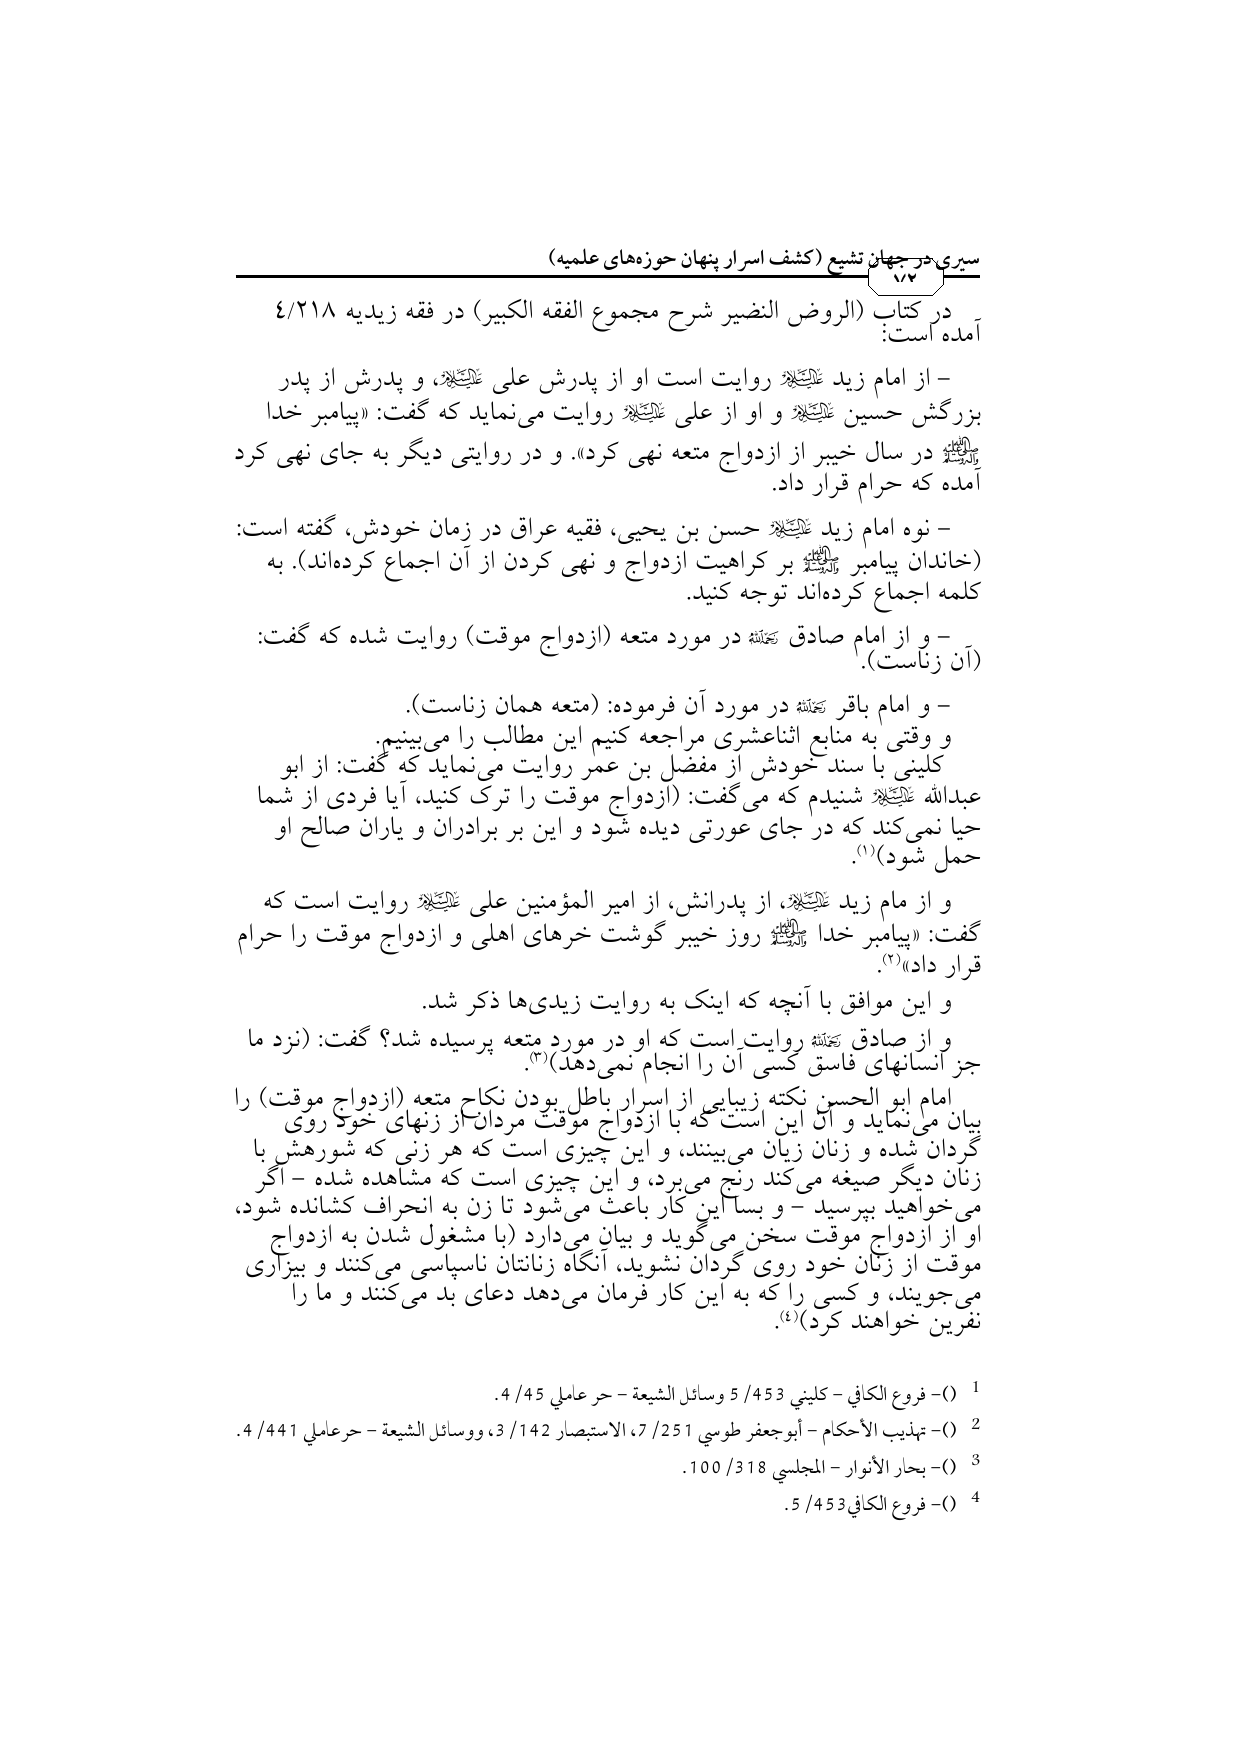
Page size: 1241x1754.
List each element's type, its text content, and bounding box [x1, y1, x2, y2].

text و از صادق : روايت‌ است‌ كه‌ او در مورد متعه‌ پرسيده ‌شد؟ گفت‌: (نزد ما جز انسانهاي‌ فاسق‌ كسي‌ آن‌ را انجام‌ نمي‌دهد)(). [230, 1014, 980, 1083]
text و وقتي‌ به‌ منابع‌ اثناعشري‌ مراجعه‌ كنيم‌ اين‌ مطالب‌ را مي‌بينيم‌. [230, 721, 980, 749]
text - از امام‌ زيد ؛ روايت است‌ او از پدرش‌ علي‌ ؛، و پدرش‌ از پدر بزرگش‌ حسين‌ ؛ و او از علي‌ ؛ روايت‌ مي‌نمايد كه‌ گفت‌: «پيامبر خدا ص در سال‌ خيبر از ازدواج‌ متعه‌ نهي‌ كرد». و در روايتي‌ ديگر به‌ جاي‌ نهي‌ كرد آمده‌ كه‌ حرام‌ قرار داد. [230, 353, 980, 503]
text در كتاب‌ (الروض‌ النضير شرح‌ مجموع‌ الفقه‌ الكبير) در فقه‌ زيديه‌ 4/218 آمده‌ است‌: [230, 296, 980, 353]
text و از مام‌ زيد ؛، از پدرانش،‌ از امير المؤمنين‌ علي‌ ؛ روايت‌ است‌ كه‌ گفت‌: «پيامبر خدا ص روز خيبر گوشت خرهاي‌ اهلي‌ و ازدواج‌ موقت‌ را حرام‌ قرار داد»(). [230, 876, 980, 985]
text و اين‌ موافق‌ با آنچه‌ كه‌ اينك‌ به‌ روايت‌ زيدي‌ها ذكر شد. [230, 985, 980, 1014]
text - نوه‌ امام‌ زيد ؛ حسن‌ بن‌ يحيي‌، فقيه‌ عراق در زمان‌ خودش‌، گفته‌ است‌: (خاندان‌ پيامبر ص بر كراهيت‌ ازدواج‌ و نهي‌ كردن‌ از آن‌ اجماع‌ كرده‌اند). به‌ كلمه‌ اجماع‌ كرده‌اند توجه‌ كنيد. [230, 503, 980, 612]
text - و از امام‌ صادق : در مورد متعه‌ (ازدواج موقت‌) روايت‌ شده‌ كه‌ گفت:‌ (آن‌ زناست‌). [230, 612, 980, 681]
text امام ابو الحسن‌ نكته‌ زيبايي‌ از اسرار باطل‌ بودن‌ نكاح‌ متعه‌ (ازدواج‌ موقت‌) را بيان‌ مي‌نمايد و آن‌ اين‌ است‌ كه‌ با ازدواج‌ موقت‌ مردان‌ از زنهاي‌ خود روي‌ گردان‌ شده‌ و زنان‌ زيان‌ مي‌بينند، و اين‌ چيزي‌ است‌ كه‌ هر زني‌ كه شورهش‌ با زنان‌ ديگر صيغه‌ مي‌كند رنج‌ مي‌برد، و اين‌ چيزي‌ است‌ كه‌ مشاهده‌ شده‌ - اگر مي‌خواهيد بپرسيد - و بسا اين‌ كار باعث‌ مي‌شود تا زن‌ به‌ انحراف‌ كشانده‌ شود، او از ازدواج‌ موقت‌ سخن‌ مي‌گويد و بيان‌ مي‌دارد (با مشغول‌ شدن‌ به‌ ازدواج‌ موقت‌ از زنان‌ خود روي‌ گردان‌ نشويد، آنگاه‌ زنانتان‌ ناسپاسي‌ مي‌كنند و بيزاري مي‌جويند، و كسي‌ را كه‌ به‌ اين‌ كار فرمان‌ مي‌دهد دعاي‌ بد مي‌كنند و ما را نفرين‌ خواهند كرد)(). [230, 1083, 980, 1341]
text كليني‌ با سند خودش‌ از مفضل‌ بن‌ عمر روايت مي‌نمايد كه‌ گفت:‌ از ابو عبدالله ؛ شنيدم‌ كه‌ مي‌گفت:‌ (ازدواج‌ موقت‌ را ترك‌ كنيد، آيا فردي‌ از شما حيا نمي‌كند كه‌ در جاي‌ عورتي‌ ديده‌ شود و اين‌ بر برادران‌ و ياران‌ صالح‌ او حمل‌ شود)(). [230, 749, 980, 876]
text - و امام‌ باقر : در مورد آن‌ فرموده‌: (متعه‌ همان‌ زناست‌). [230, 681, 980, 721]
